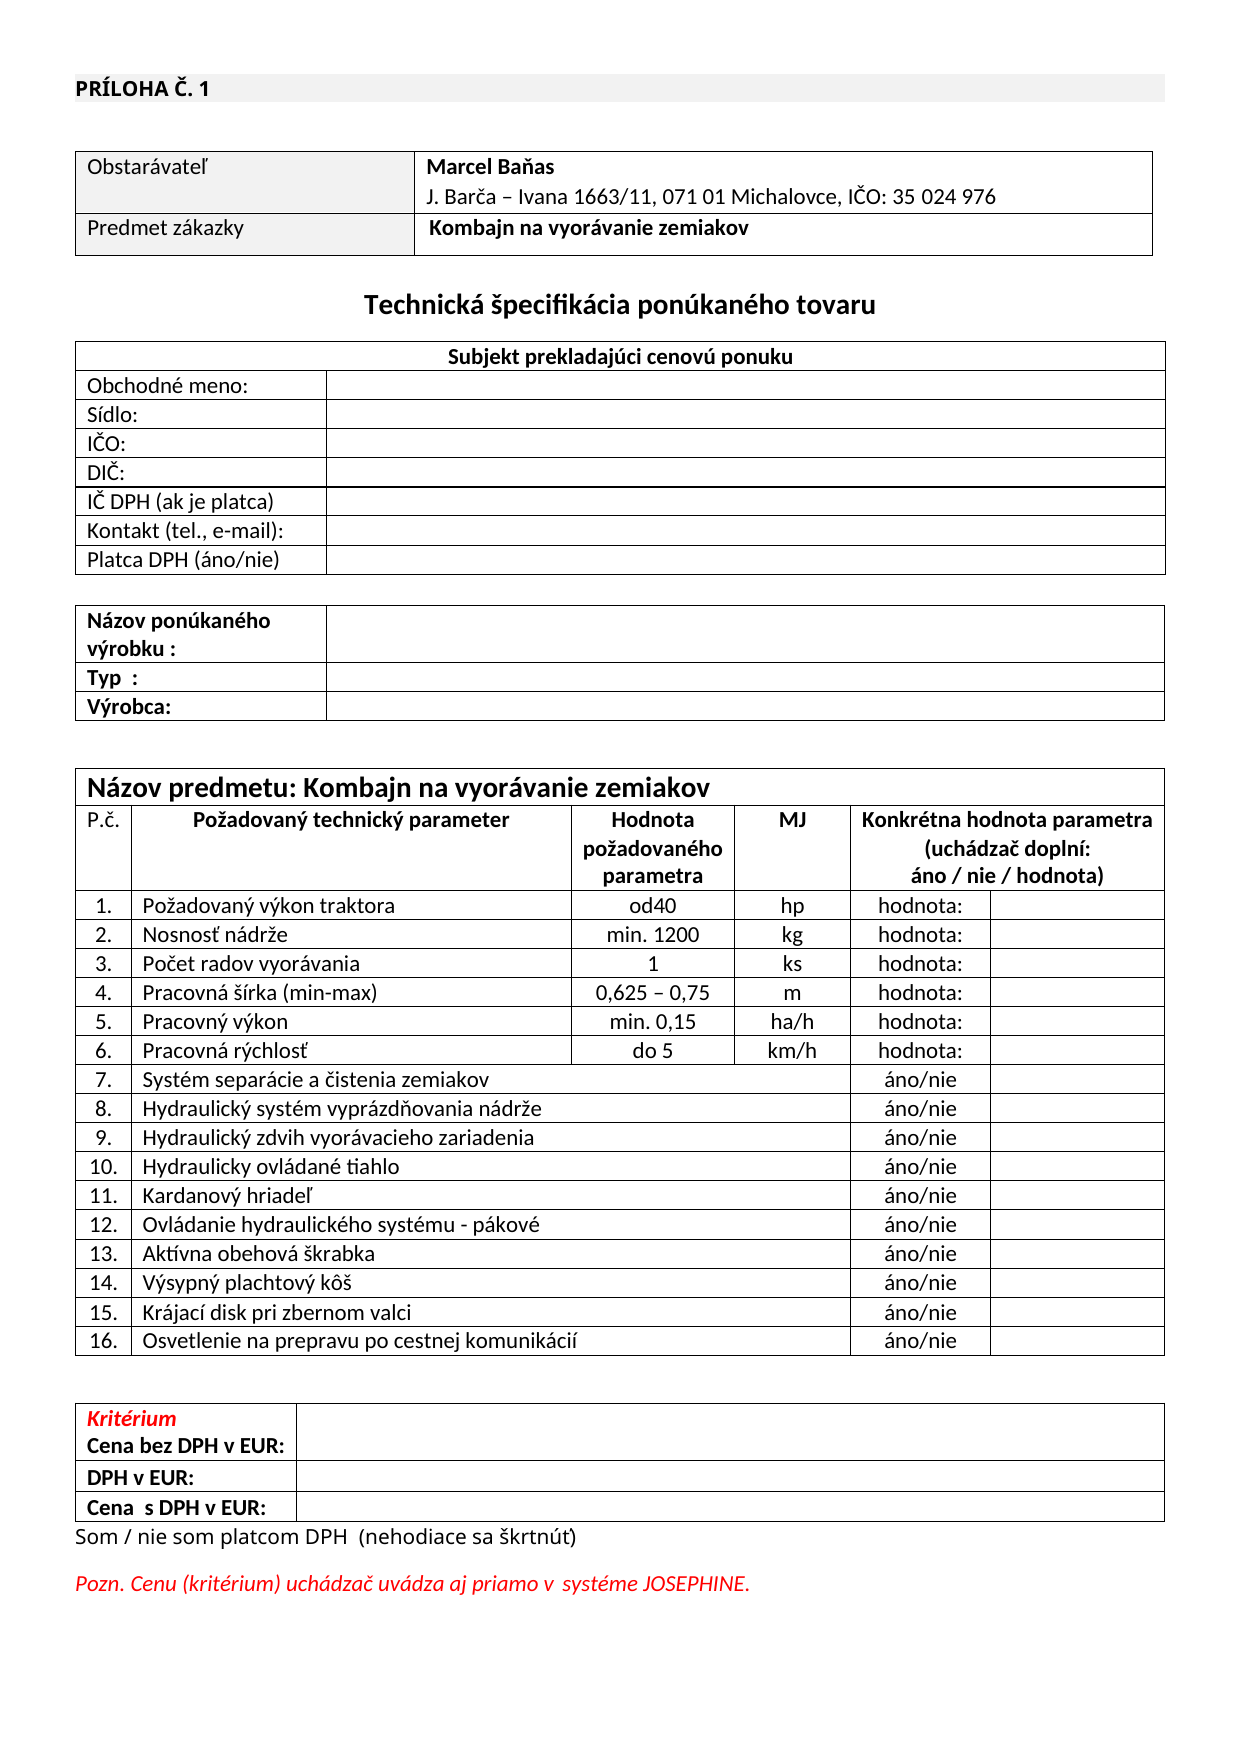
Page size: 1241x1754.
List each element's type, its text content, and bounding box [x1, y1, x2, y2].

table_cell hodnota: [851, 949, 990, 977]
table_cell [327, 400, 1165, 428]
table_cell 8. [76, 1094, 131, 1122]
table_cell IČ DPH (ak je platca) [76, 488, 326, 515]
table_cell áno/nie [851, 1240, 990, 1267]
table_cell 10. [76, 1152, 131, 1180]
table_cell 9. [76, 1123, 131, 1151]
table_cell 3. [76, 949, 131, 977]
table_cell 6. [76, 1036, 131, 1064]
table_header [327, 606, 1164, 662]
text Som / nie som platcom DPH (nehodiace sa škrtnúť) [75, 1522, 1166, 1551]
table_cell Sídlo: [76, 400, 326, 428]
table_cell [327, 663, 1164, 691]
table_cell do 5 [572, 1036, 734, 1064]
table_cell Predmet zákazky [76, 214, 414, 255]
table_cell Hydraulický zdvih vyorávacieho zariadenia [132, 1123, 850, 1151]
table_cell Počet radov vyorávania [132, 949, 571, 977]
table_header Obstarávateľ [76, 152, 414, 212]
table_cell DPH v EUR: [76, 1461, 296, 1491]
table_header Subjekt prekladajúci cenovú ponuku [76, 342, 1165, 370]
table_cell 15. [76, 1298, 131, 1326]
table_cell [327, 546, 1165, 573]
table_cell Kombajn na vyorávanie zemiakov [415, 214, 1152, 255]
table_cell od40 [572, 891, 734, 919]
table_cell [991, 1094, 1164, 1122]
table_cell áno/nie [851, 1181, 990, 1209]
table_cell m [735, 978, 850, 1006]
table_cell kg [735, 920, 850, 948]
table_cell Cena s DPH v EUR: [76, 1492, 296, 1521]
table_cell [327, 516, 1165, 544]
table_cell áno/nie [851, 1123, 990, 1151]
table_cell Systém separácie a čistenia zemiakov [132, 1065, 850, 1093]
table_cell [297, 1492, 1164, 1521]
table_cell Výrobca: [76, 692, 326, 720]
table_cell 1 [572, 949, 734, 977]
table_cell hodnota: [851, 1007, 990, 1035]
table_cell áno/nie [851, 1269, 990, 1297]
table_cell 13. [76, 1240, 131, 1267]
table_cell áno/nie [851, 1152, 990, 1180]
table_cell [327, 371, 1165, 399]
table_cell Pracovný výkon [132, 1007, 571, 1035]
table_cell P.č. [76, 806, 131, 890]
table_cell Hydraulický systém vyprázdňovania nádrže [132, 1094, 850, 1122]
table_cell 7. [76, 1065, 131, 1093]
table_cell MJ [735, 806, 850, 890]
table_cell Nosnosť nádrže [132, 920, 571, 948]
table_cell [327, 488, 1165, 515]
table_cell 2. [76, 920, 131, 948]
table_cell Výsypný plachtový kôš [132, 1269, 850, 1297]
table_cell [991, 1240, 1164, 1267]
table_cell Pracovná šírka (min-max) [132, 978, 571, 1006]
table_header Názov predmetu: Kombajn na vyorávanie zemiakov [76, 769, 1164, 804]
table_cell [991, 1007, 1164, 1035]
table_cell min. 1200 [572, 920, 734, 948]
table_cell ks [735, 949, 850, 977]
table_cell [297, 1461, 1164, 1491]
table_cell [991, 920, 1164, 948]
table_cell IČO: [76, 429, 326, 457]
table_cell áno/nie [851, 1210, 990, 1238]
table_cell 14. [76, 1269, 131, 1297]
table_cell [991, 1065, 1164, 1093]
table_cell 0,625 – 0,75 [572, 978, 734, 1006]
table_cell hp [735, 891, 850, 919]
table_cell min. 0,15 [572, 1007, 734, 1035]
table_cell Pracovná rýchlosť [132, 1036, 571, 1064]
table_cell 1. [76, 891, 131, 919]
table_header Kritérium Cena bez DPH v EUR: [76, 1404, 296, 1460]
table_cell [327, 458, 1165, 486]
table_cell Požadovaný výkon traktora [132, 891, 571, 919]
table_cell [327, 429, 1165, 457]
table_cell Kardanový hriadeľ [132, 1181, 850, 1209]
table_cell Konkrétna hodnota parametra (uchádzač doplní: áno / nie / hodnota) [851, 806, 1164, 890]
table_cell [991, 1036, 1164, 1064]
table_cell 16. [76, 1327, 131, 1355]
table_cell [991, 891, 1164, 919]
table_cell Obchodné meno: [76, 371, 326, 399]
table_cell hodnota: [851, 891, 990, 919]
table_cell ha/h [735, 1007, 850, 1035]
table_cell km/h [735, 1036, 850, 1064]
table_cell [991, 1327, 1164, 1355]
table_cell 11. [76, 1181, 131, 1209]
table_cell [991, 1298, 1164, 1326]
table_cell [991, 1152, 1164, 1180]
table_cell [991, 1123, 1164, 1151]
table_cell [991, 1210, 1164, 1238]
table_cell 12. [76, 1210, 131, 1238]
table_cell Požadovaný technický parameter [132, 806, 571, 890]
table_cell áno/nie [851, 1298, 990, 1326]
table_cell [991, 1269, 1164, 1297]
table_cell hodnota: [851, 978, 990, 1006]
table_cell DIČ: [76, 458, 326, 486]
table_cell [327, 692, 1164, 720]
table_cell [991, 1181, 1164, 1209]
table_cell Kontakt (tel., e-mail): [76, 516, 326, 544]
table_header Názov ponúkaného výrobku : [76, 606, 326, 662]
table_cell áno/nie [851, 1065, 990, 1093]
text Technická špecifikácia ponúkaného tovaru [75, 286, 1165, 322]
table_cell Aktívna obehová škrabka [132, 1240, 850, 1267]
table_cell 5. [76, 1007, 131, 1035]
table_cell hodnota: [851, 920, 990, 948]
table_cell [991, 949, 1164, 977]
table_cell Krájací disk pri zbernom valci [132, 1298, 850, 1326]
table_cell Ovládanie hydraulického systému - pákové [132, 1210, 850, 1238]
table_cell áno/nie [851, 1327, 990, 1355]
table_cell [991, 978, 1164, 1006]
table_cell 4. [76, 978, 131, 1006]
table_cell Hodnota požadovaného parametra [572, 806, 734, 890]
table_cell Osvetlenie na prepravu po cestnej komunikácií [132, 1327, 850, 1355]
table_cell hodnota: [851, 1036, 990, 1064]
table_cell Platca DPH (áno/nie) [76, 546, 326, 573]
text Pozn. Cenu (kritérium) uchádzač uvádza aj priamo v systéme JOSEPHINE. [75, 1569, 1165, 1597]
table_cell Typ : [76, 663, 326, 691]
table_header [297, 1404, 1164, 1460]
table_cell áno/nie [851, 1094, 990, 1122]
table_header Marcel Baňas J. Barča – Ivana 1663/11, 071 01 Michalovce, IČO: 35 024 976 [415, 152, 1152, 212]
table_cell Hydraulicky ovládané tiahlo [132, 1152, 850, 1180]
